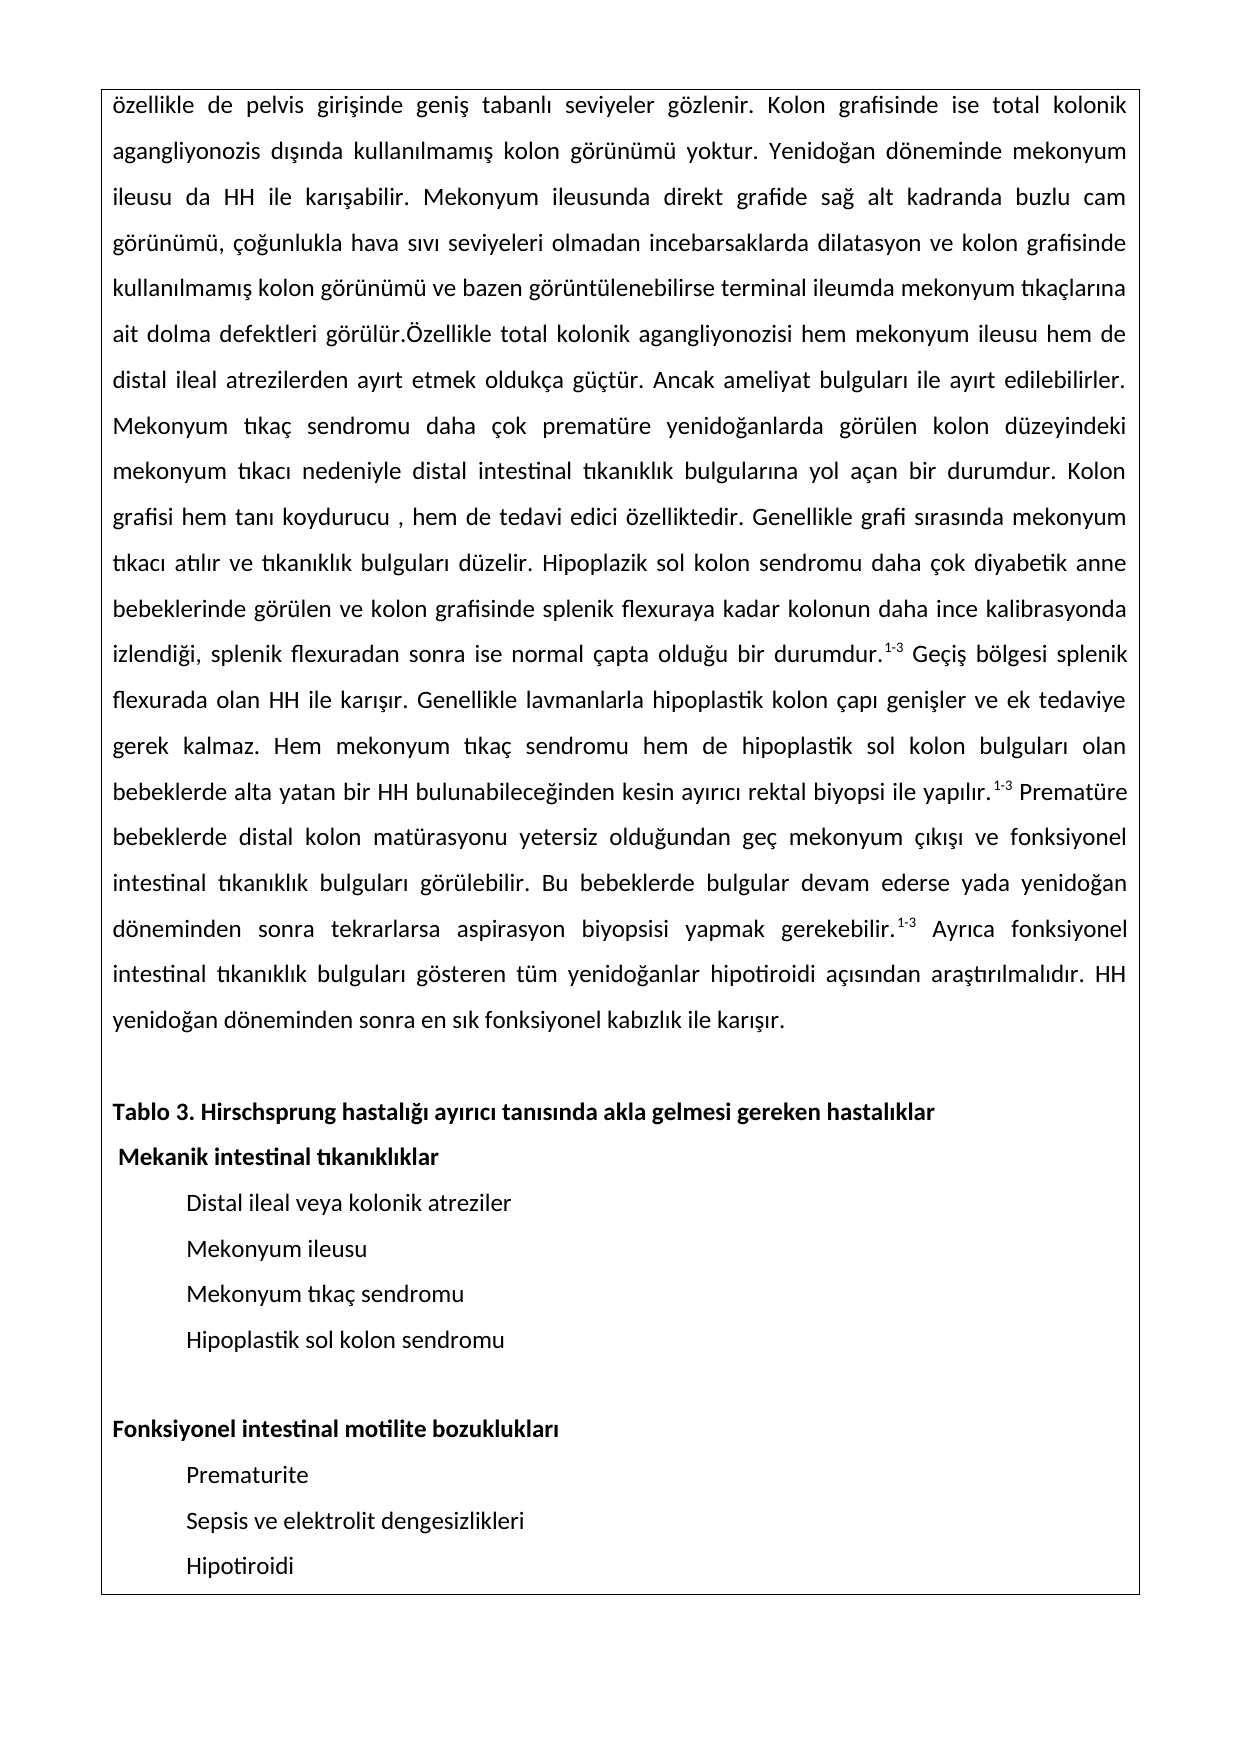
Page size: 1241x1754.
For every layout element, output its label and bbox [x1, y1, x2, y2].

table_header [102, 90, 1139, 1594]
